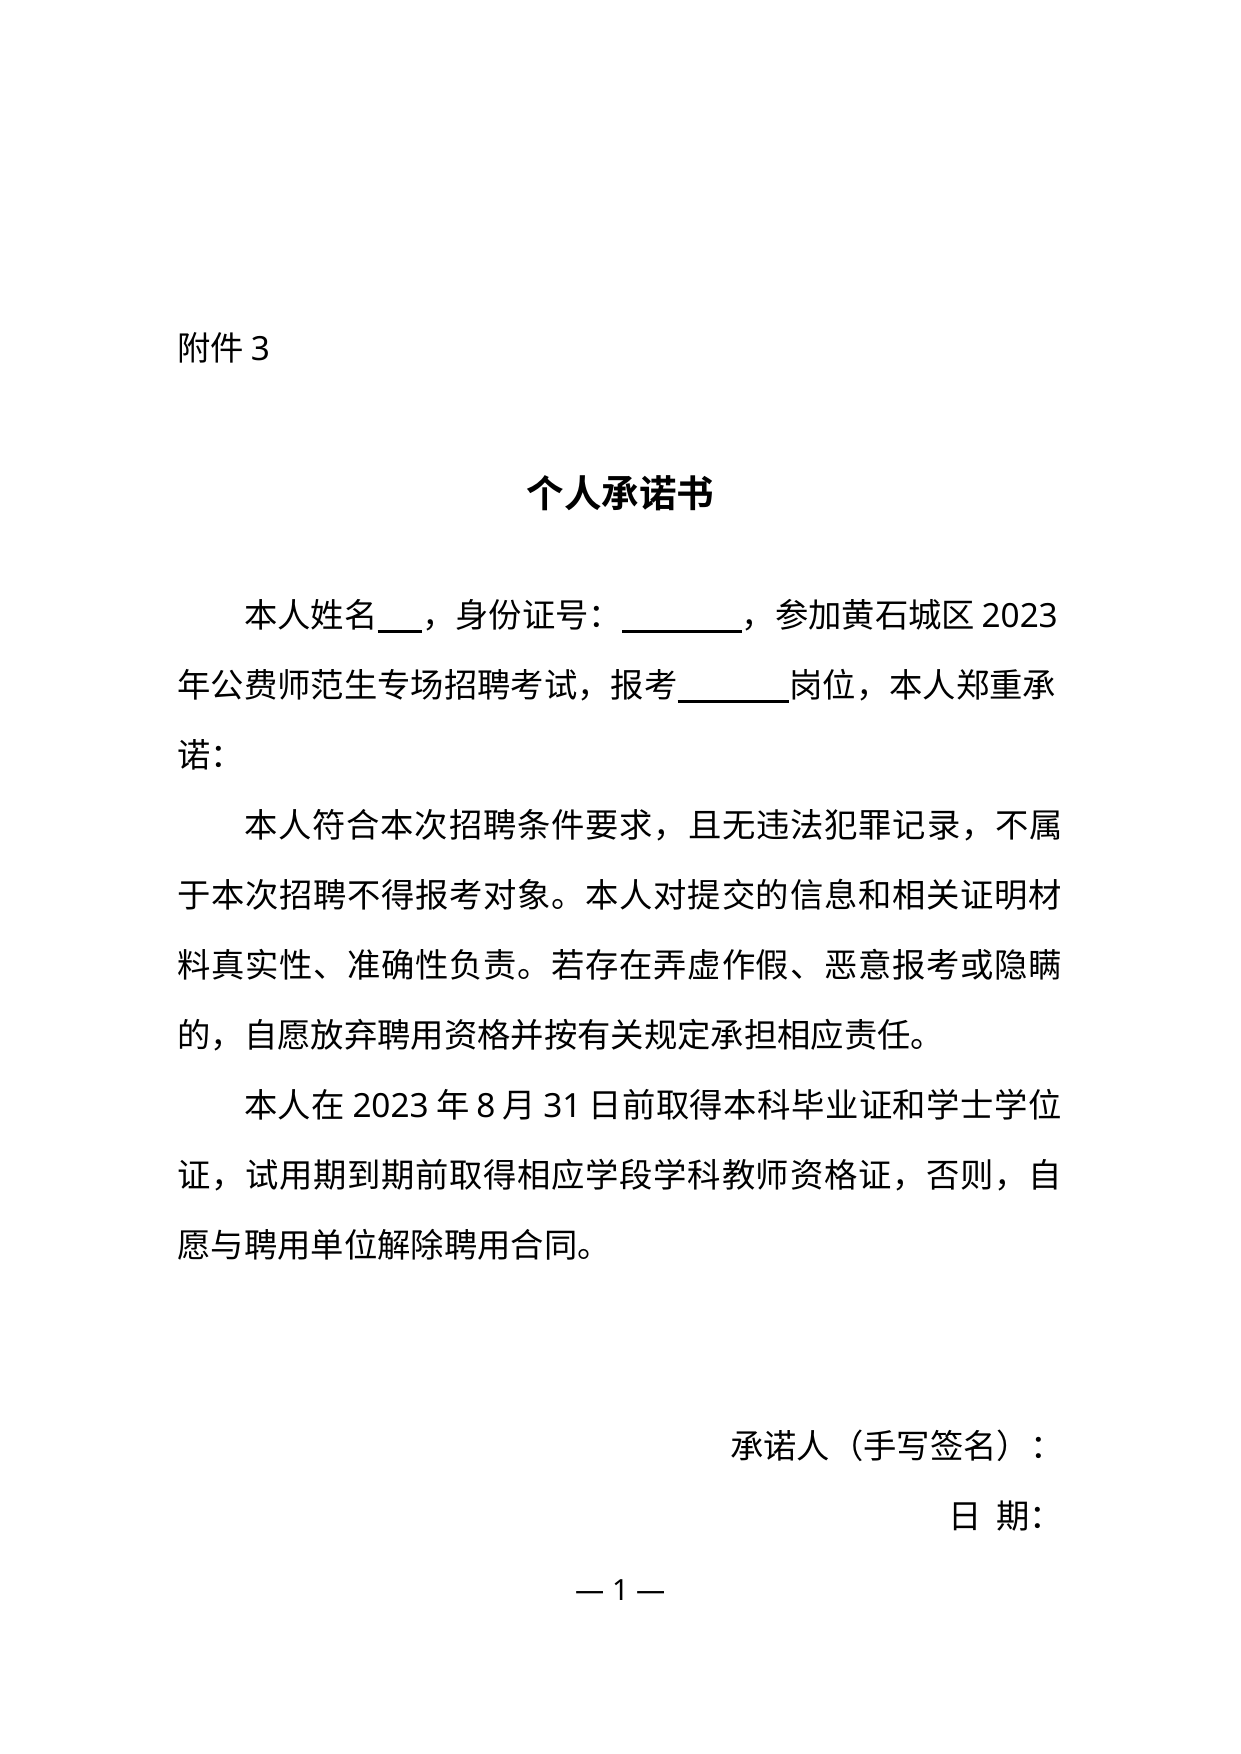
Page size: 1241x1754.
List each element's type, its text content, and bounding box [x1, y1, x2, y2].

text 日 期： [177, 1490, 1063, 1538]
text 个人承诺书 [177, 458, 1063, 523]
text 承诺人（手写签名）： [177, 1420, 1063, 1468]
text 本人在2023年8月31日前取得本科毕业证和学士学位证，试用期到期前取得相应学段学科教师资格证，否则，自愿与聘用单位解除聘用合同。 [177, 1078, 1063, 1267]
text 附件3 [177, 322, 1063, 371]
text 本人符合本次招聘条件要求，且无违法犯罪记录，不属于本次招聘不得报考对象。本人对提交的信息和相关证明材料真实性、准确性负责。若存在弄虚作假、恶意报考或隐瞒的，自愿放弃聘用资格并按有关规定承担相应责任。 [177, 799, 1063, 1057]
text 本人姓名 ，身份证号： ，参加黄石城区2023年公费师范生专场招聘考试，报考 岗位，本人郑重承诺： [177, 589, 1063, 777]
